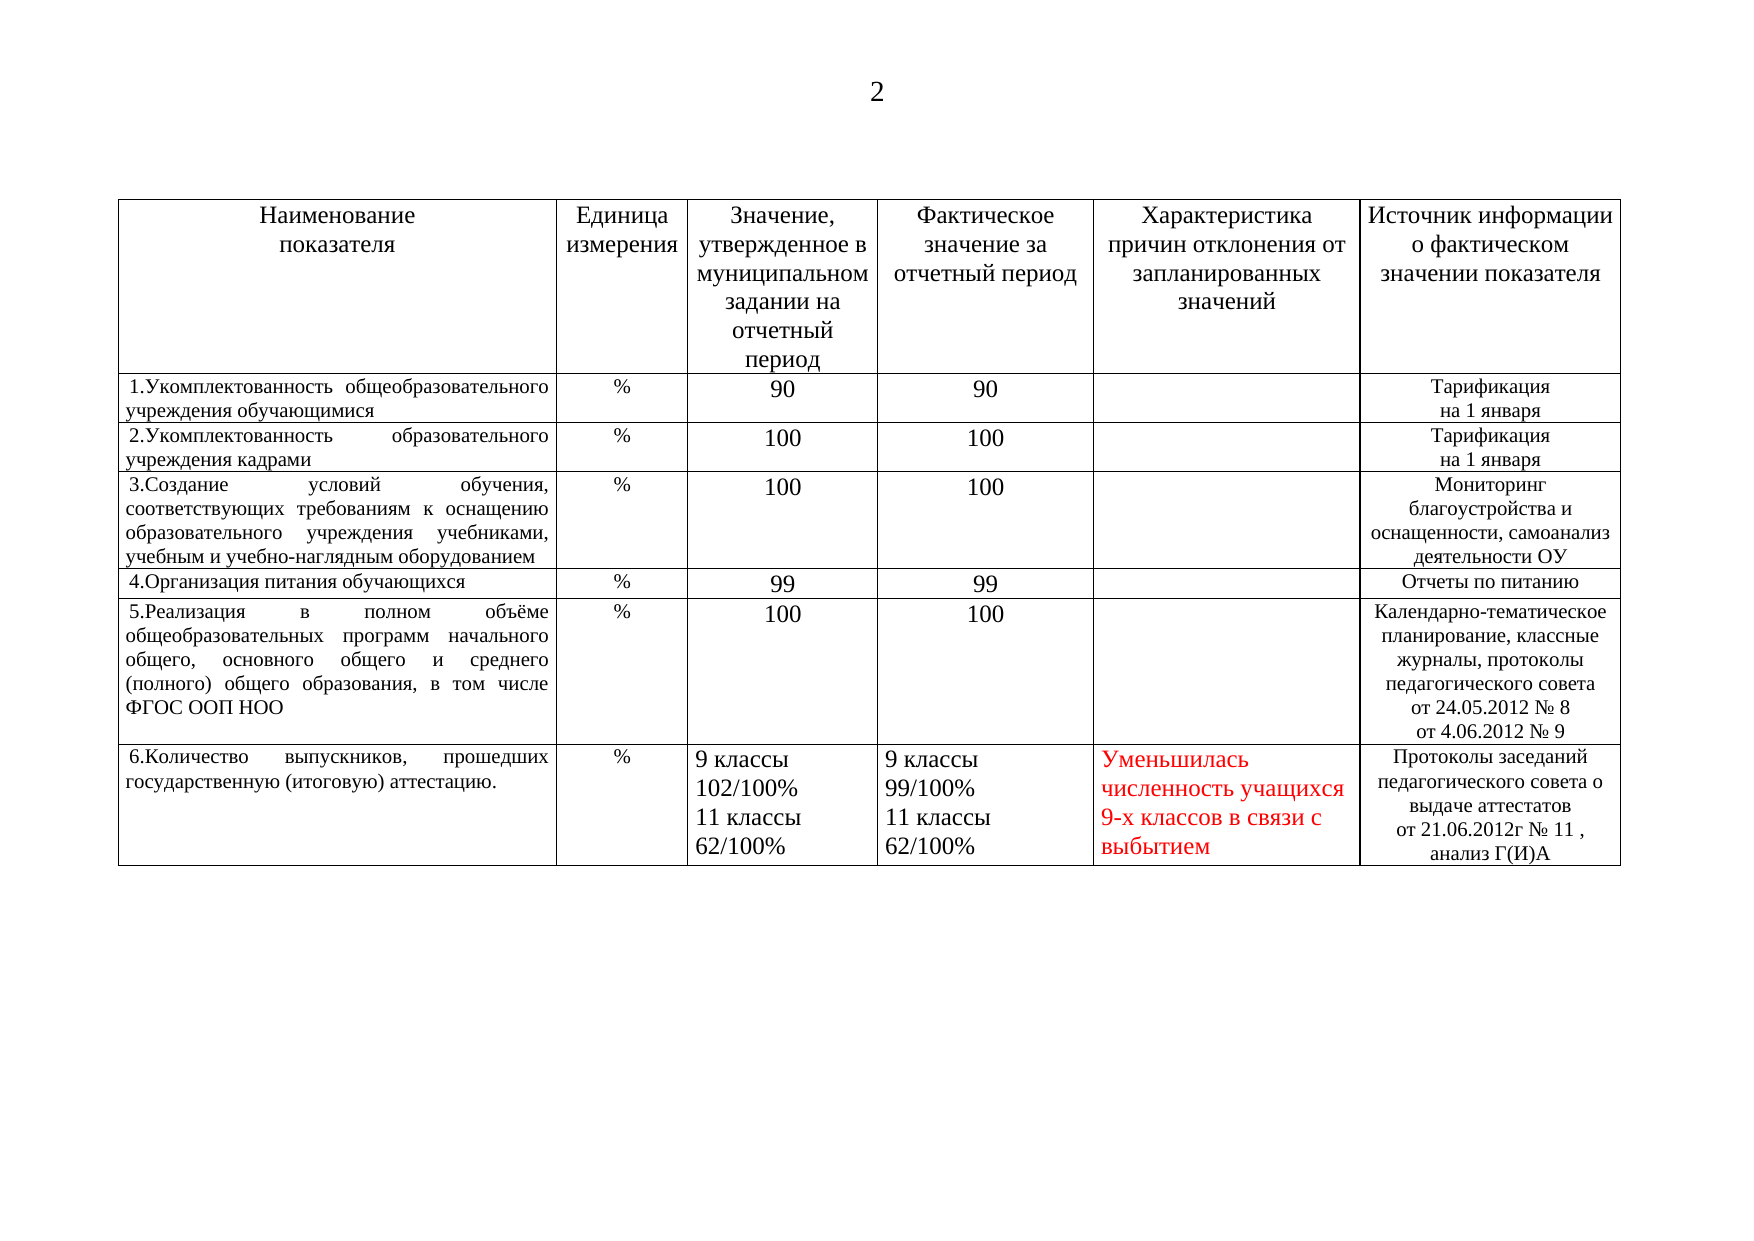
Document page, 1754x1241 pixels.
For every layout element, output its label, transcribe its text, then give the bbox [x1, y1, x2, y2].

table_cell 100 [878, 599, 1093, 743]
table_cell % [557, 599, 687, 743]
table_cell 100 [688, 423, 877, 471]
table_header Источник информации о фактическом значении показателя [1361, 200, 1620, 373]
table_cell 90 [688, 374, 877, 422]
table_cell 100 [688, 599, 877, 743]
table_cell Отчеты по питанию [1361, 569, 1620, 598]
table_cell Календарно-тематическое планирование, классные журналы, протоколы педагогического совета от 24.05.2012 № 8 от 4.06.2012 № 9 [1361, 599, 1620, 743]
table_cell Тарификация на 1 января [1361, 423, 1620, 471]
table_header Единица измерения [557, 200, 687, 373]
table_header Значение, утвержденное в муниципальном задании на отчетный период [688, 200, 877, 373]
table_cell % [557, 569, 687, 598]
table_cell [1094, 472, 1359, 568]
table_cell Протоколы заседаний педагогического совета о выдаче аттестатов от 21.06.2012г № 11 , анализ Г(И)А [1361, 745, 1620, 865]
table_header Наименование показателя [119, 200, 556, 373]
table_cell 9 классы 99/100% 11 классы 62/100% [878, 745, 1093, 865]
table_cell Уменьшилась численность учащихся 9-х классов в связи с выбытием [1094, 745, 1359, 865]
table_cell % [557, 745, 687, 865]
table_cell 5.Реализация в полном объёме общеобразовательных программ начального общего, основного общего и среднего (полного) общего образования, в том числе ФГОС ООП НОО [119, 599, 556, 743]
table_cell % [557, 472, 687, 568]
table_cell 100 [688, 472, 877, 568]
table_cell 1.Укомплектованность общеобразовательного учреждения обучающимися [119, 374, 556, 422]
table_cell [1094, 423, 1359, 471]
table_cell % [557, 423, 687, 471]
table_cell 99 [688, 569, 877, 598]
table_header Фактическое значение за отчетный период [878, 200, 1093, 373]
table_cell % [557, 374, 687, 422]
table_header Характеристика причин отклонения от запланированных значений [1094, 200, 1359, 373]
table_cell 3.Создание условий обучения, соответствующих требованиям к оснащению образовательного учреждения учебниками, учебным и учебно-наглядным оборудованием [119, 472, 556, 568]
table_cell 9 классы 102/100% 11 классы 62/100% [688, 745, 877, 865]
table_cell 99 [878, 569, 1093, 598]
table_cell 100 [878, 472, 1093, 568]
table_cell Тарификация на 1 января [1361, 374, 1620, 422]
table_cell [1094, 569, 1359, 598]
table_cell [1094, 374, 1359, 422]
table_cell 100 [878, 423, 1093, 471]
table_cell 2.Укомплектованность образовательного учреждения кадрами [119, 423, 556, 471]
table_cell 90 [878, 374, 1093, 422]
table_cell Мониторинг благоустройства и оснащенности, самоанализ деятельности ОУ [1361, 472, 1620, 568]
table_cell 6.Количество выпускников, прошедших государственную (итоговую) аттестацию. [119, 745, 556, 865]
table_cell 4.Организация питания обучающихся [119, 569, 556, 598]
table_cell [1094, 599, 1359, 743]
